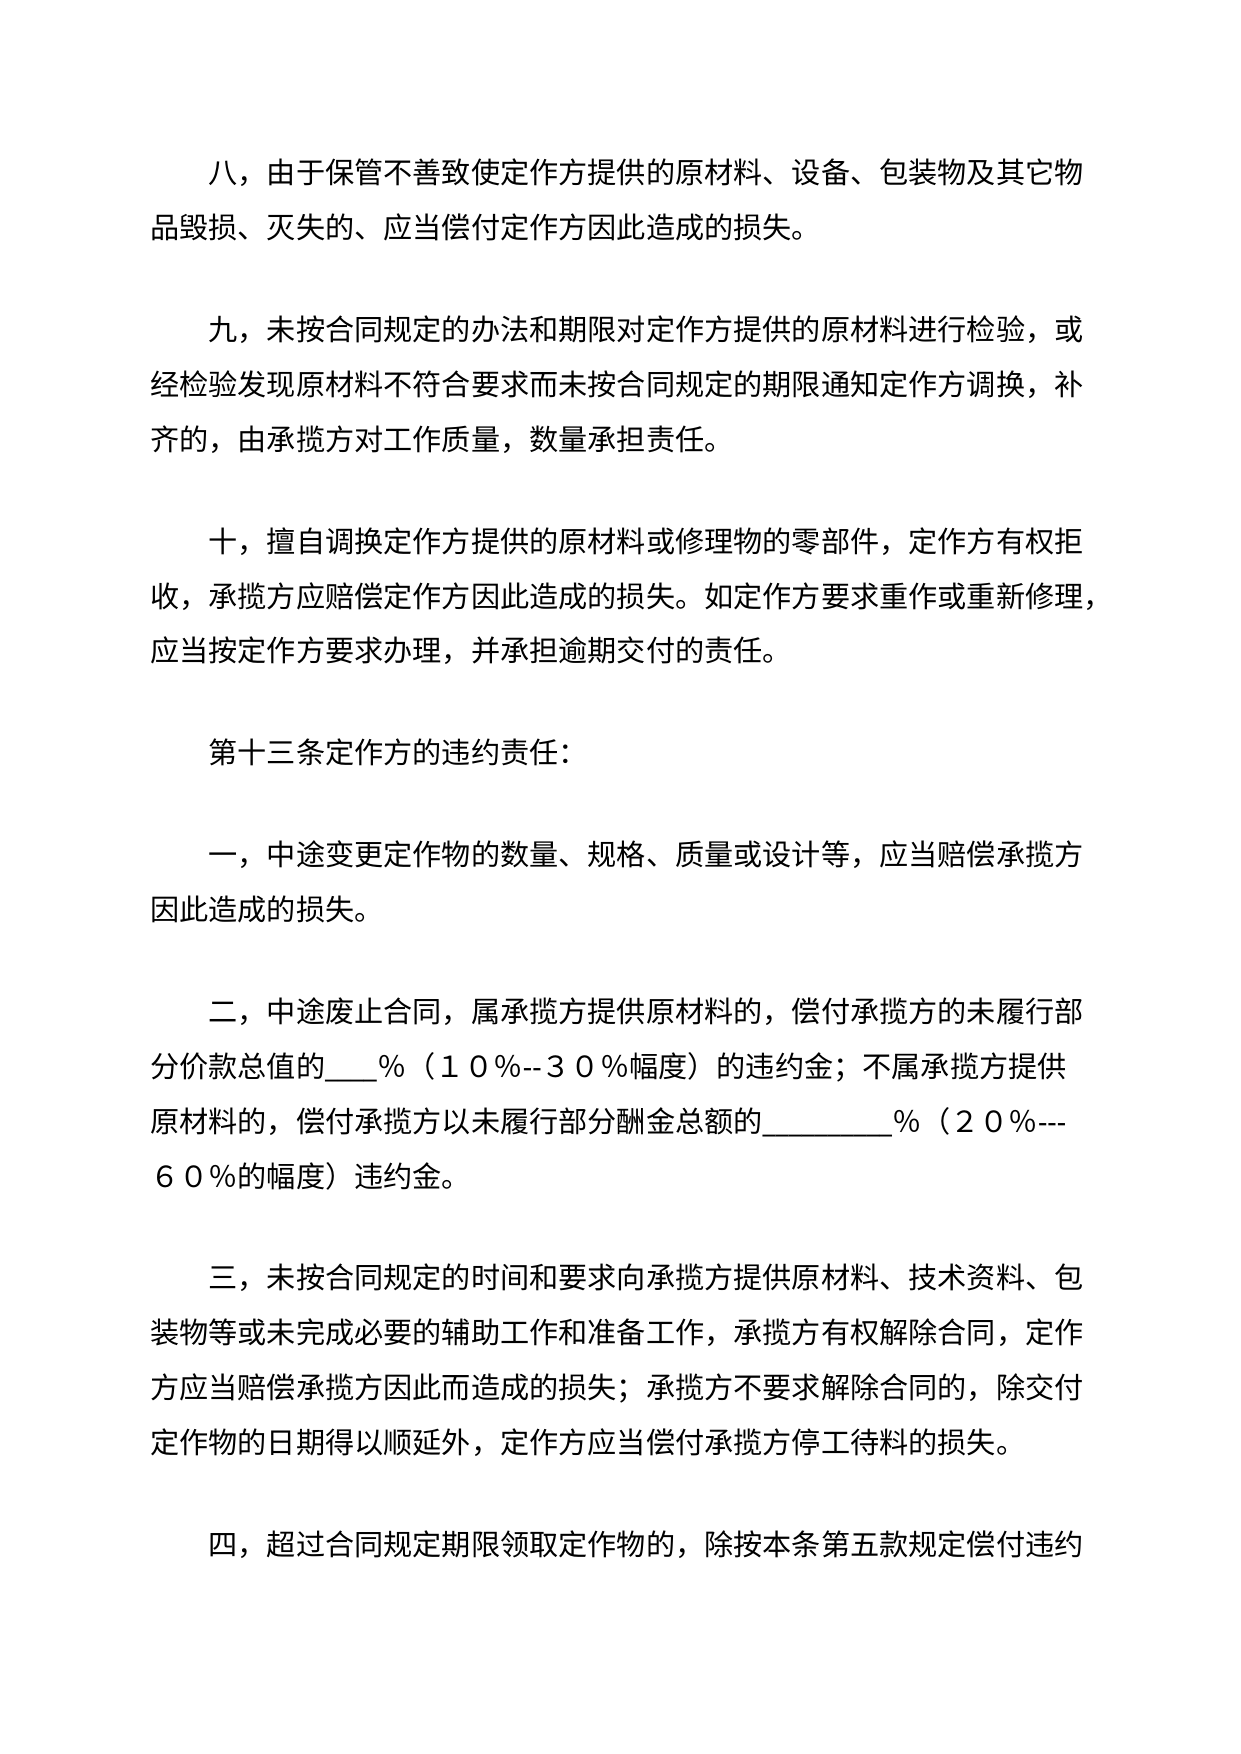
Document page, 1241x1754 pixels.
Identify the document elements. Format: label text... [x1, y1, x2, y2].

text 九，未按合同规定的办法和期限对定作方提供的原材料进行检验，或经检验发现原材料不符合要求而未按合同规定的期限通知定作方调换，补齐的，由承揽方对工作质量，数量承担责任。 [150, 307, 1090, 459]
text 三，未按合同规定的时间和要求向承揽方提供原材料、技术资料、包装物等或未完成必要的辅助工作和准备工作，承揽方有权解除合同，定作方应当赔偿承揽方因此而造成的损失；承揽方不要求解除合同的，除交付定作物的日期得以顺延外，定作方应当偿付承揽方停工待料的损失。 [150, 1255, 1090, 1462]
text 一，中途变更定作物的数量、规格、质量或设计等，应当赔偿承揽方因此造成的损失。 [150, 832, 1090, 929]
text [150, 1521, 1090, 1564]
text 第十三条定作方的违约责任： [150, 730, 1090, 772]
text 八，由于保管不善致使定作方提供的原材料、设备、包装物及其它物品毁损、灭失的、应当偿付定作方因此造成的损失。 [150, 150, 1090, 247]
text 十，擅自调换定作方提供的原材料或修理物的零部件，定作方有权拒收，承揽方应赔偿定作方因此造成的损失。如定作方要求重作或重新修理，应当按定作方要求办理，并承担逾期交付的责任。 [150, 518, 1090, 670]
text 二，中途废止合同，属承揽方提供原材料的，偿付承揽方的未履行部分价款总值的____％（１０％--３０％幅度）的违约金；不属承揽方提供原材料的，偿付承揽方以未履行部分酬金总额的__________％（２０％---６０％的幅度）违约金。 [150, 988, 1090, 1195]
